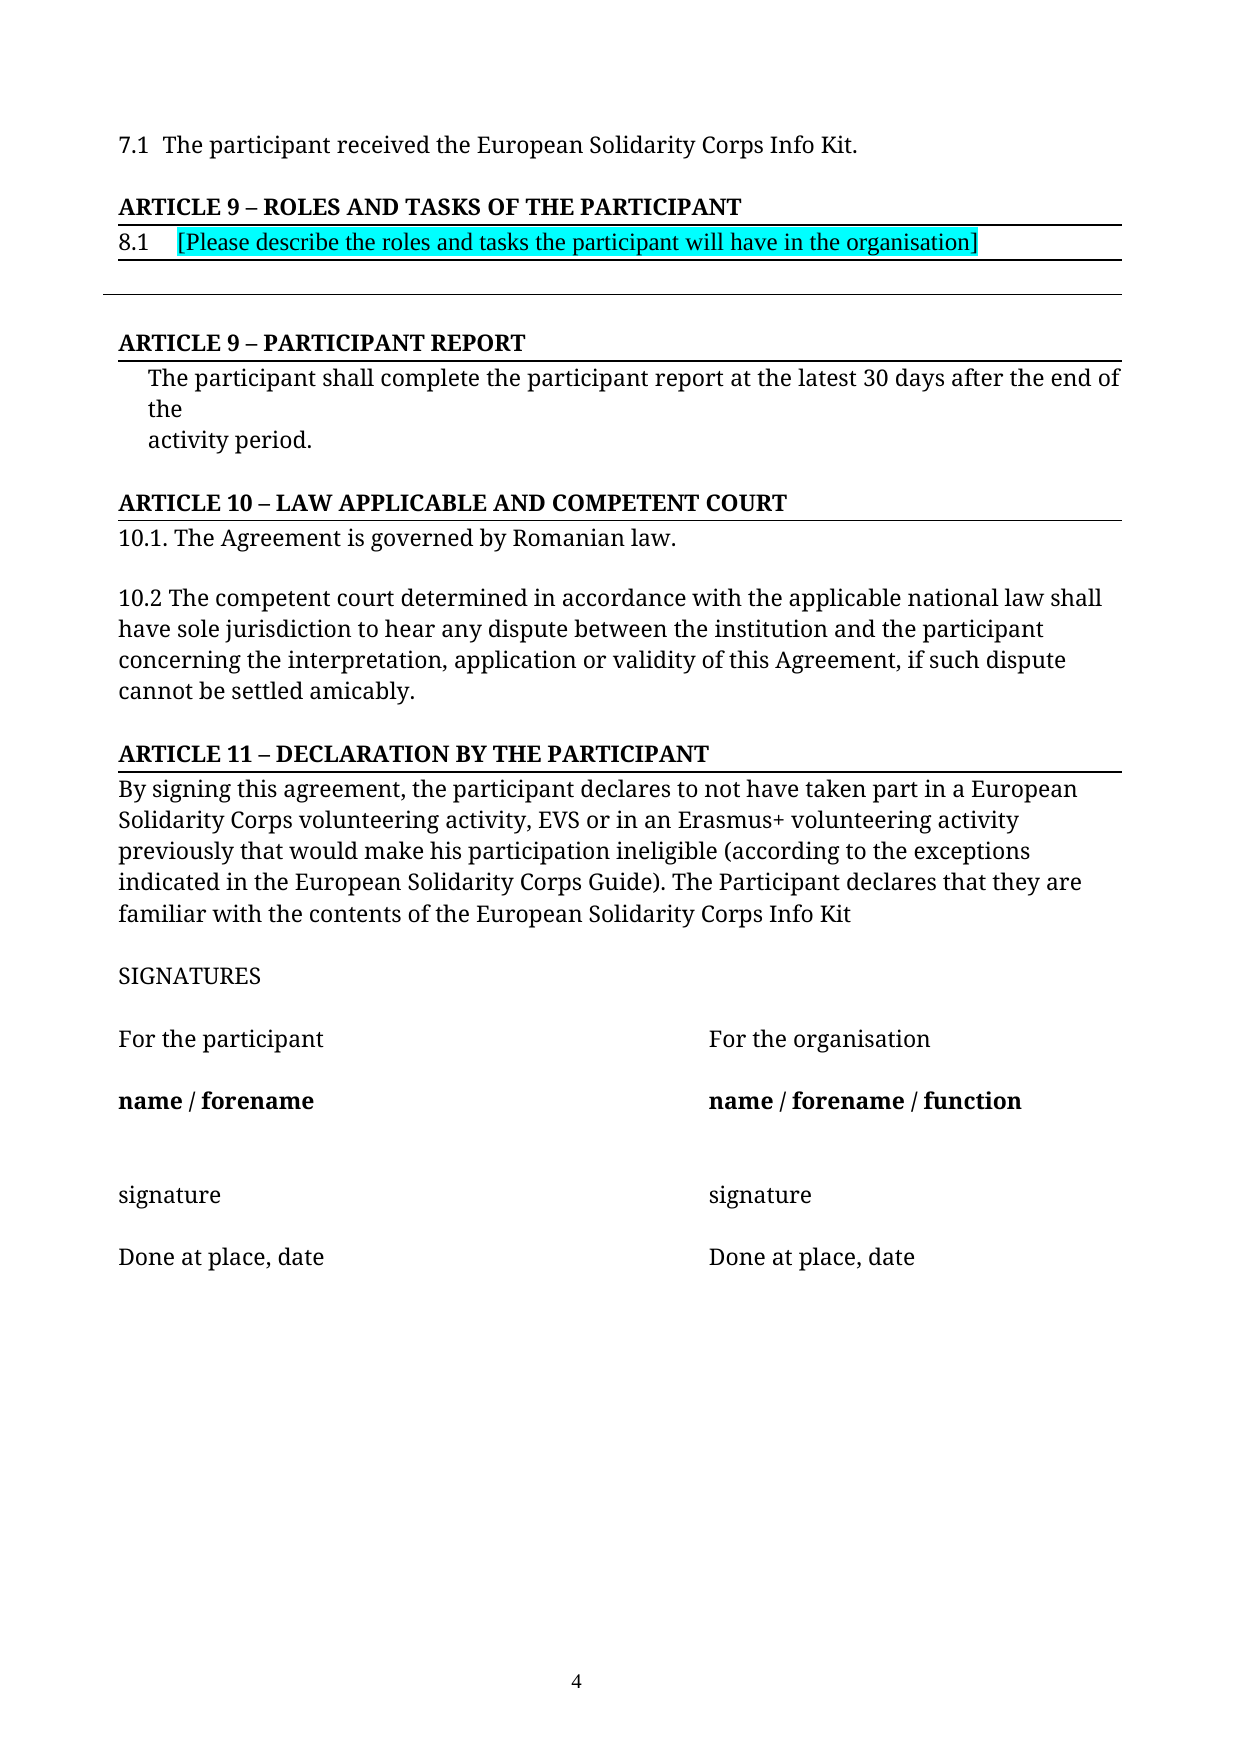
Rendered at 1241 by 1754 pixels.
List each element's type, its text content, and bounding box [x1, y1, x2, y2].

text 7.1 The participant received the European Solidarity Corps Info Kit. [118, 129, 1122, 160]
text signature signature [118, 1179, 1122, 1210]
list cannot be settled amicably. [118, 675, 1122, 706]
text The participant shall complete the participant report at the latest 30 days after the end of the [148, 362, 1122, 424]
text For the participant For the organisation [118, 1023, 1122, 1054]
text Done at place, date Done at place, date [118, 1241, 1122, 1273]
text ARTICLE 9 – ROLES AND TASKS OF THE PARTICIPANT [118, 191, 1122, 224]
text name / forename name / forename / function [118, 1085, 1122, 1116]
list concerning the interpretation, application or validity of this Agreement, if such dispute [118, 644, 1122, 675]
text activity period. [148, 424, 1122, 455]
list By signing this agreement, the participant declares to not have taken part in a European Solidarity Corps volunteering activity, EVS or in an Erasmus+ volunteering activity previously that would make his participation ineligible (according to the exceptions indicated in the European Solidarity Corps Guide). The Participant declares that they are familiar with the contents of the European Solidarity Corps Info Kit [118, 773, 1122, 929]
text 8.1 [Please describe the roles and tasks the participant will have in the organisation] [118, 226, 1122, 259]
list have sole jurisdiction to hear any dispute between the institution and the participant [118, 613, 1122, 644]
text ARTICLE 11 – DECLARATION BY THE PARTICIPANT [118, 738, 1122, 771]
text ARTICLE 9 – PARTICIPANT REPORT [118, 327, 1122, 360]
list 10.1. The Agreement is governed by Romanian law. [118, 521, 1122, 553]
text SIGNATURES [118, 960, 1122, 991]
text ARTICLE 10 – LAW APPLICABLE AND COMPETENT COURT [118, 487, 1122, 520]
list 10.2 The competent court determined in accordance with the applicable national law shall [118, 581, 1122, 613]
